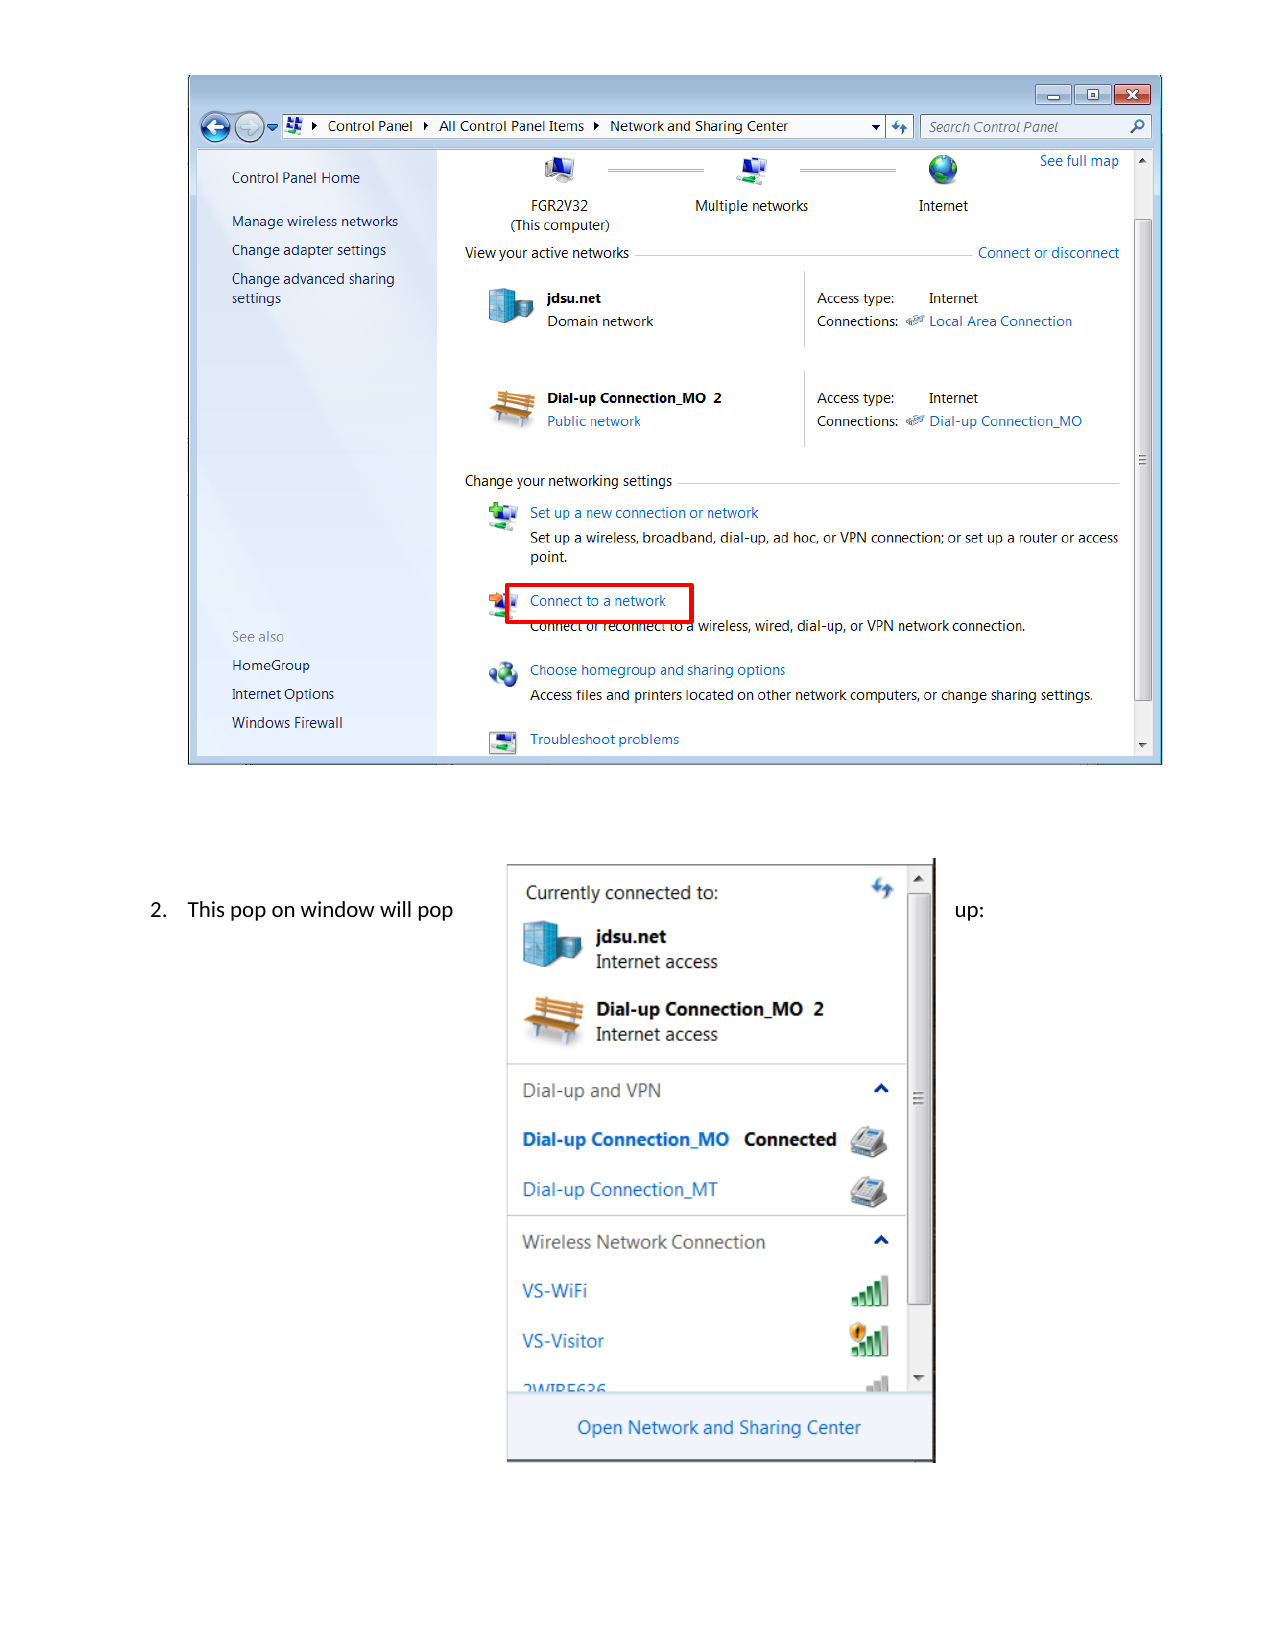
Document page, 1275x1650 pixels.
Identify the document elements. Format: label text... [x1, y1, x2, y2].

list This pop on window will pop up: [150, 895, 506, 923]
picture [506, 858, 936, 1463]
list This pop on window will pop up: [936, 895, 1125, 923]
picture [187, 75, 1163, 765]
